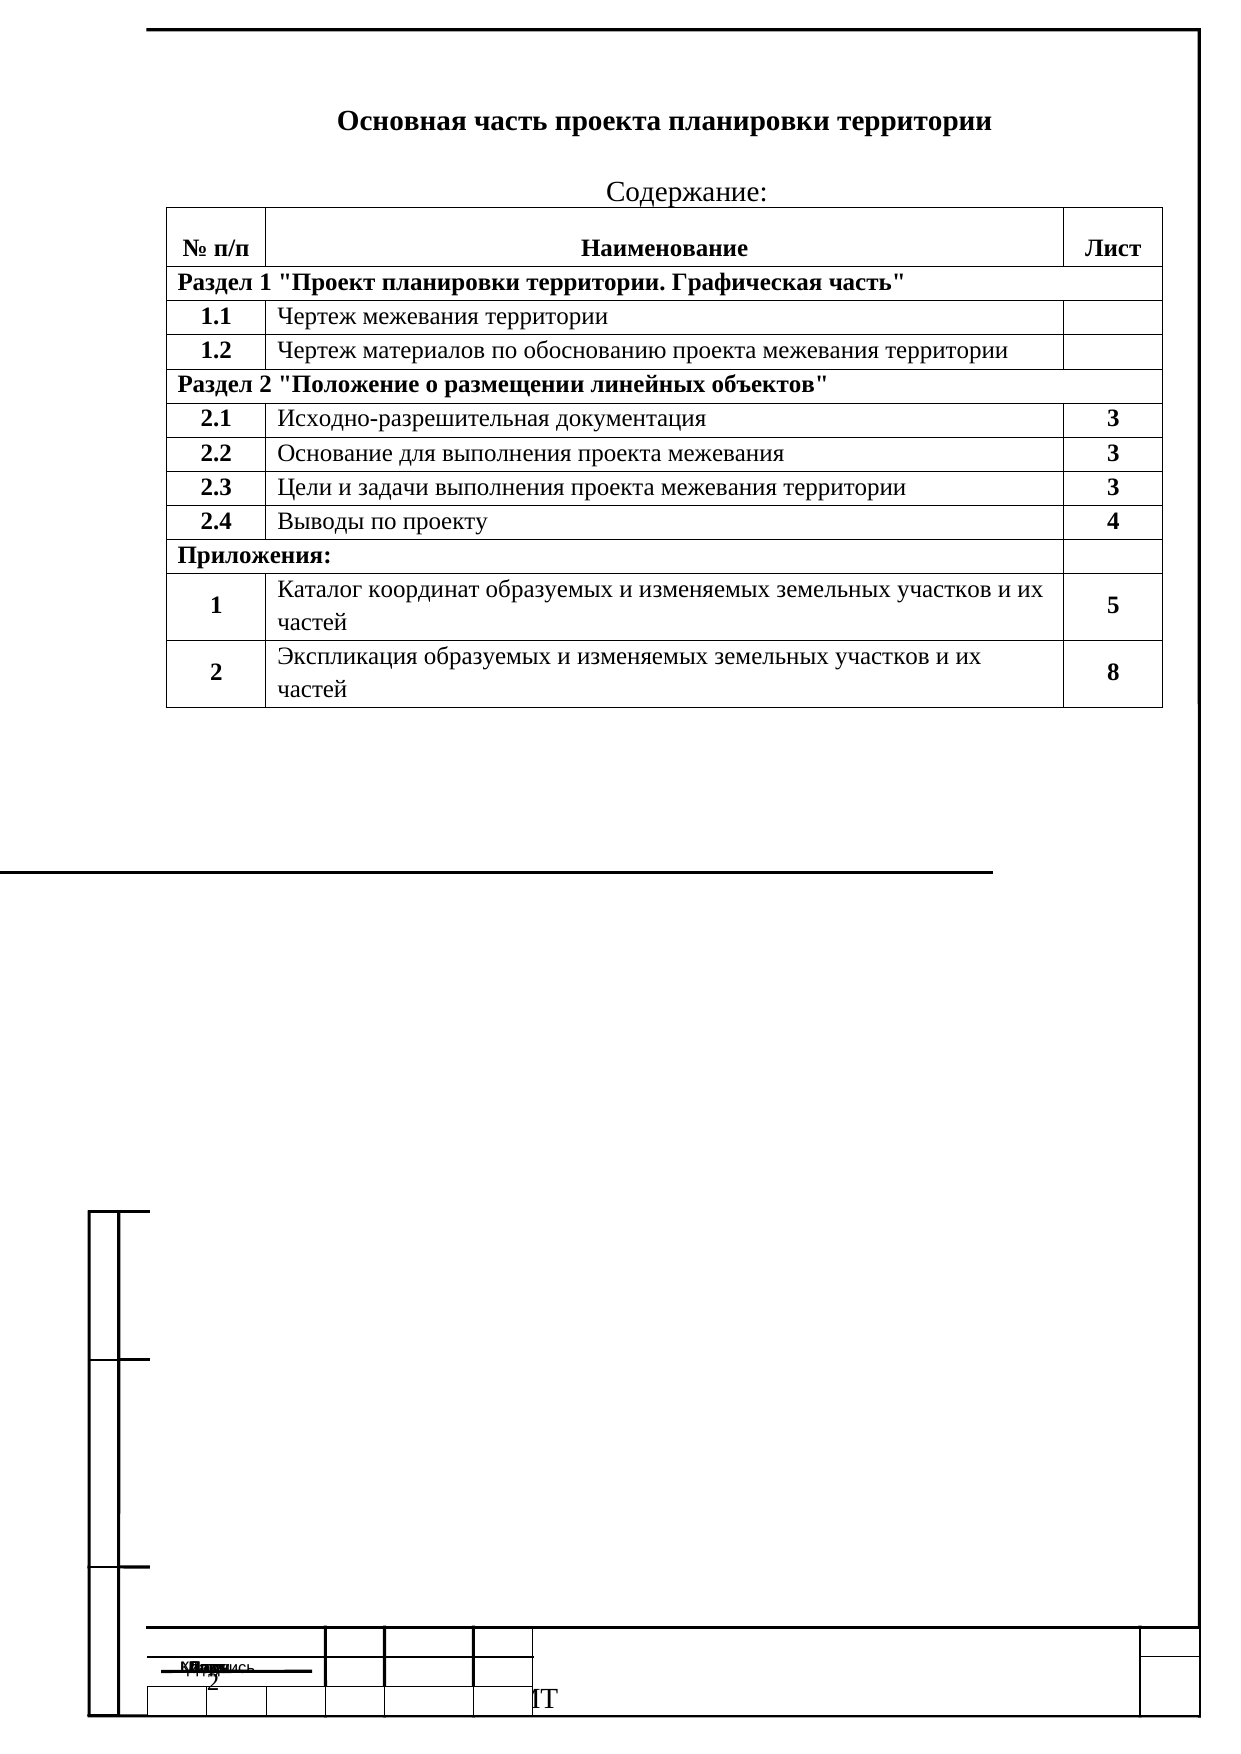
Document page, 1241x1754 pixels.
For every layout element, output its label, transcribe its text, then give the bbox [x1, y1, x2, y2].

table_cell Исходно-разрешительная документация [266, 404, 1063, 437]
table_header № п/п [167, 208, 265, 266]
subtitle Содержание: [222, 174, 1152, 207]
table_cell 3 [1064, 438, 1162, 471]
table_cell 3 [1064, 404, 1162, 437]
table_cell 2.4 [167, 506, 265, 539]
table_cell Чертеж материалов по обоснованию проекта межевания территории [266, 335, 1063, 368]
table_cell Цели и задачи выполнения проекта межевания территории [266, 472, 1063, 505]
table_cell 1.1 [167, 301, 265, 334]
table_cell 2 [167, 641, 265, 707]
table_cell Приложения: [167, 540, 1063, 573]
table_cell Экспликация образуемых и изменяемых земельных участков и их частей [266, 641, 1063, 707]
table_cell 1.2 [167, 335, 265, 368]
table_cell 8 [1064, 641, 1162, 707]
table_header Лист [1064, 208, 1162, 266]
table_header Наименование [266, 208, 1063, 266]
table_cell [1064, 335, 1162, 368]
table_cell 1 [167, 574, 265, 640]
table_cell [1064, 301, 1162, 334]
table_cell Каталог координат образуемых и изменяемых земельных участков и их частей [266, 574, 1063, 640]
table_cell Раздел 2 "Положение о размещении линейных объектов" [167, 370, 1162, 402]
table_cell 5 [1064, 574, 1162, 640]
table_cell 2.1 [167, 404, 265, 437]
table_cell 2.3 [167, 472, 265, 505]
table_cell Чертеж межевания территории [266, 301, 1063, 334]
table_cell 3 [1064, 472, 1162, 505]
table_cell [1064, 540, 1162, 573]
table_cell Основание для выполнения проекта межевания [266, 438, 1063, 471]
text Основная часть проекта планировки территории [177, 103, 1152, 136]
table_cell Выводы по проекту [266, 506, 1063, 539]
table_cell Раздел 1 "Проект планировки территории. Графическая часть" [167, 267, 1162, 300]
table_cell 2.2 [167, 438, 265, 471]
table_cell 4 [1064, 506, 1162, 539]
